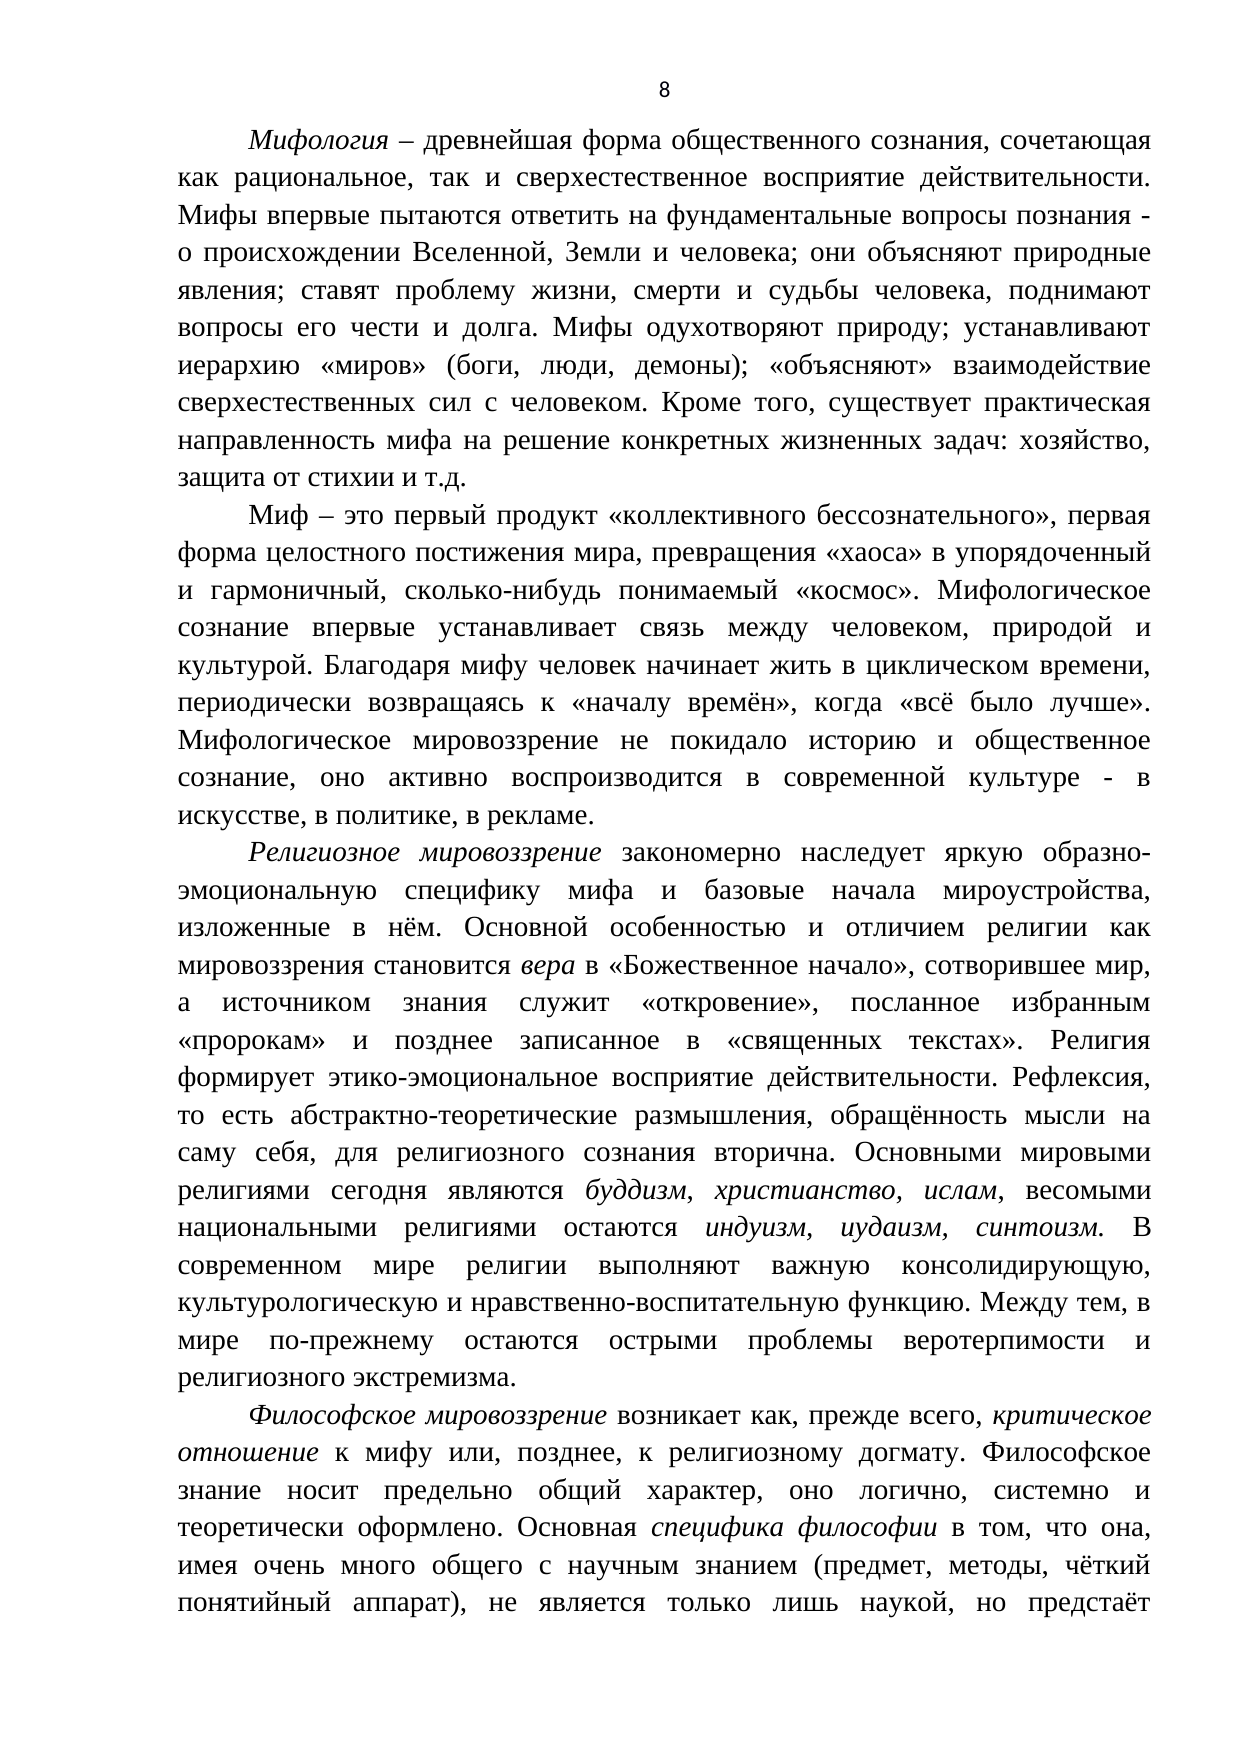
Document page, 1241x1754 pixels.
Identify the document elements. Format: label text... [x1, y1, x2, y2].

text Религиозное мировоззрение закономерно наследует яркую образно-эмоциональную специфику мифа и базовые начала мироустройства, изложенные в нём. Основной особенностью и отличием религии как мировоззрения становится вера в «Божественное начало», сотворившее мир, а источником знания служит «откровение», посланное избранным «пророкам» и позднее записанное в «священных текстах». Религия формирует этико-эмоциональное восприятие действительности. Рефлексия, то есть абстрактно-теоретические размышления, обращённость мысли на саму себя, для религиозного сознания вторична. Основными мировыми религиями сегодня являются буддизм, христианство, ислам, весомыми национальными религиями остаются индуизм, иудаизм, синтоизм. В современном мире религии выполняют важную консолидирующую, культурологическую и нравственно-воспитательную функцию. Между тем, в мире по-прежнему остаются острыми проблемы веротерпимости и религиозного экстремизма. [177, 831, 1152, 1393]
text Миф – это первый продукт «коллективного бессознательного», первая форма целостного постижения мира, превращения «хаоса» в упорядоченный и гармоничный, сколько-нибудь понимаемый «космос». Мифологическое сознание впервые устанавливает связь между человеком, природой и культурой. Благодаря мифу человек начинает жить в циклическом времени, периодически возвращаясь к «началу времён», когда «всё было лучше». Мифологическое мировоззрение не покидало историю и общественное сознание, оно активно воспроизводится в современной культуре - в искусстве, в политике, в рекламе. [177, 493, 1152, 831]
text Мифология – древнейшая форма общественного сознания, сочетающая как рациональное, так и сверхестественное восприятие действительности. Мифы впервые пытаются ответить на фундаментальные вопросы познания - о происхождении Вселенной, Земли и человека; они объясняют природные явления; ставят проблему жизни, смерти и судьбы человека, поднимают вопросы его чести и долга. Мифы одухотворяют природу; устанавливают иерархию «миров» (боги, люди, демоны); «объясняют» взаимодействие сверхестественных сил с человеком. Кроме того, существует практическая направленность мифа на решение конкретных жизненных задач: хозяйство, защита от стихии и т.д. [177, 118, 1152, 493]
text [177, 1393, 1152, 1618]
